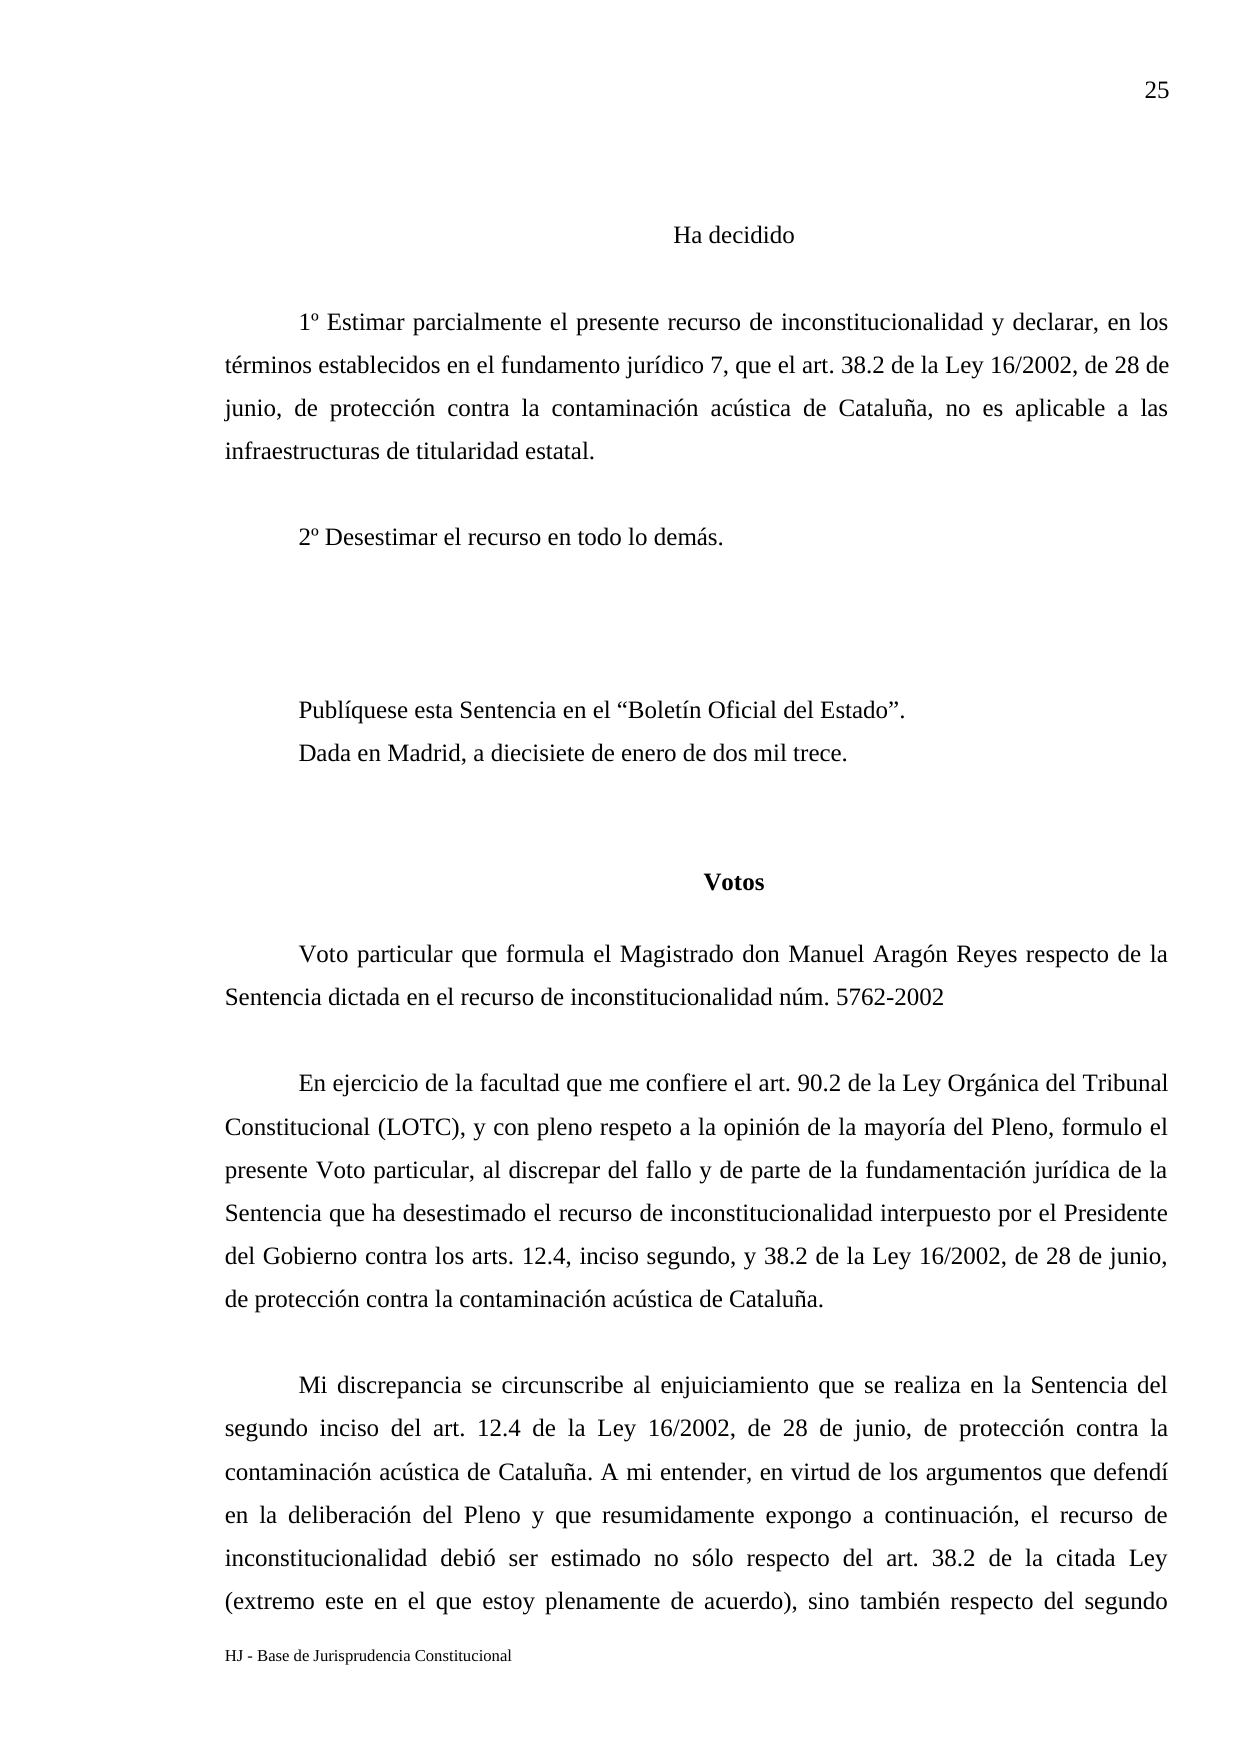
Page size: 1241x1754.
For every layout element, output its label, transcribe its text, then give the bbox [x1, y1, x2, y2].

text En ejercicio de la facultad que me confiere el art. 90.2 de la Ley Orgánica del Tribunal Constitucional (LOTC), y con pleno respeto a la opinión de la mayoría del Pleno, formulo el presente Voto particular, al discrepar del fallo y de parte de la fundamentación jurídica de la Sentencia que ha desestimado el recurso de inconstitucionalidad interpuesto por el Presidente del Gobierno contra los arts. 12.4, inciso segundo, y 38.2 de la Ley 16/2002, de 28 de junio, de protección contra la contaminación acústica de Cataluña. [224, 1068, 1169, 1313]
text 2º Desestimar el recurso en todo lo demás. [224, 522, 1169, 551]
text 1º Estimar parcialmente el presente recurso de inconstitucionalidad y declarar, en los términos establecidos en el fundamento jurídico 7, que el art. 38.2 de la Ley 16/2002, de 28 de junio, de protección contra la contaminación acústica de Cataluña, no es aplicable a las infraestructuras de titularidad estatal. [224, 307, 1169, 465]
subtitle Votos [224, 867, 1169, 896]
text Voto particular que formula el Magistrado don Manuel Aragón Reyes respecto de la Sentencia dictada en el recurso de inconstitucionalidad núm. 5762-2002 [224, 939, 1169, 1011]
text Dada en Madrid, a diecisiete de enero de dos mil trece. [224, 738, 1169, 767]
text Publíquese esta Sentencia en el “Boletín Oficial del Estado”. [224, 695, 1169, 723]
text Ha decidido [224, 220, 1169, 249]
